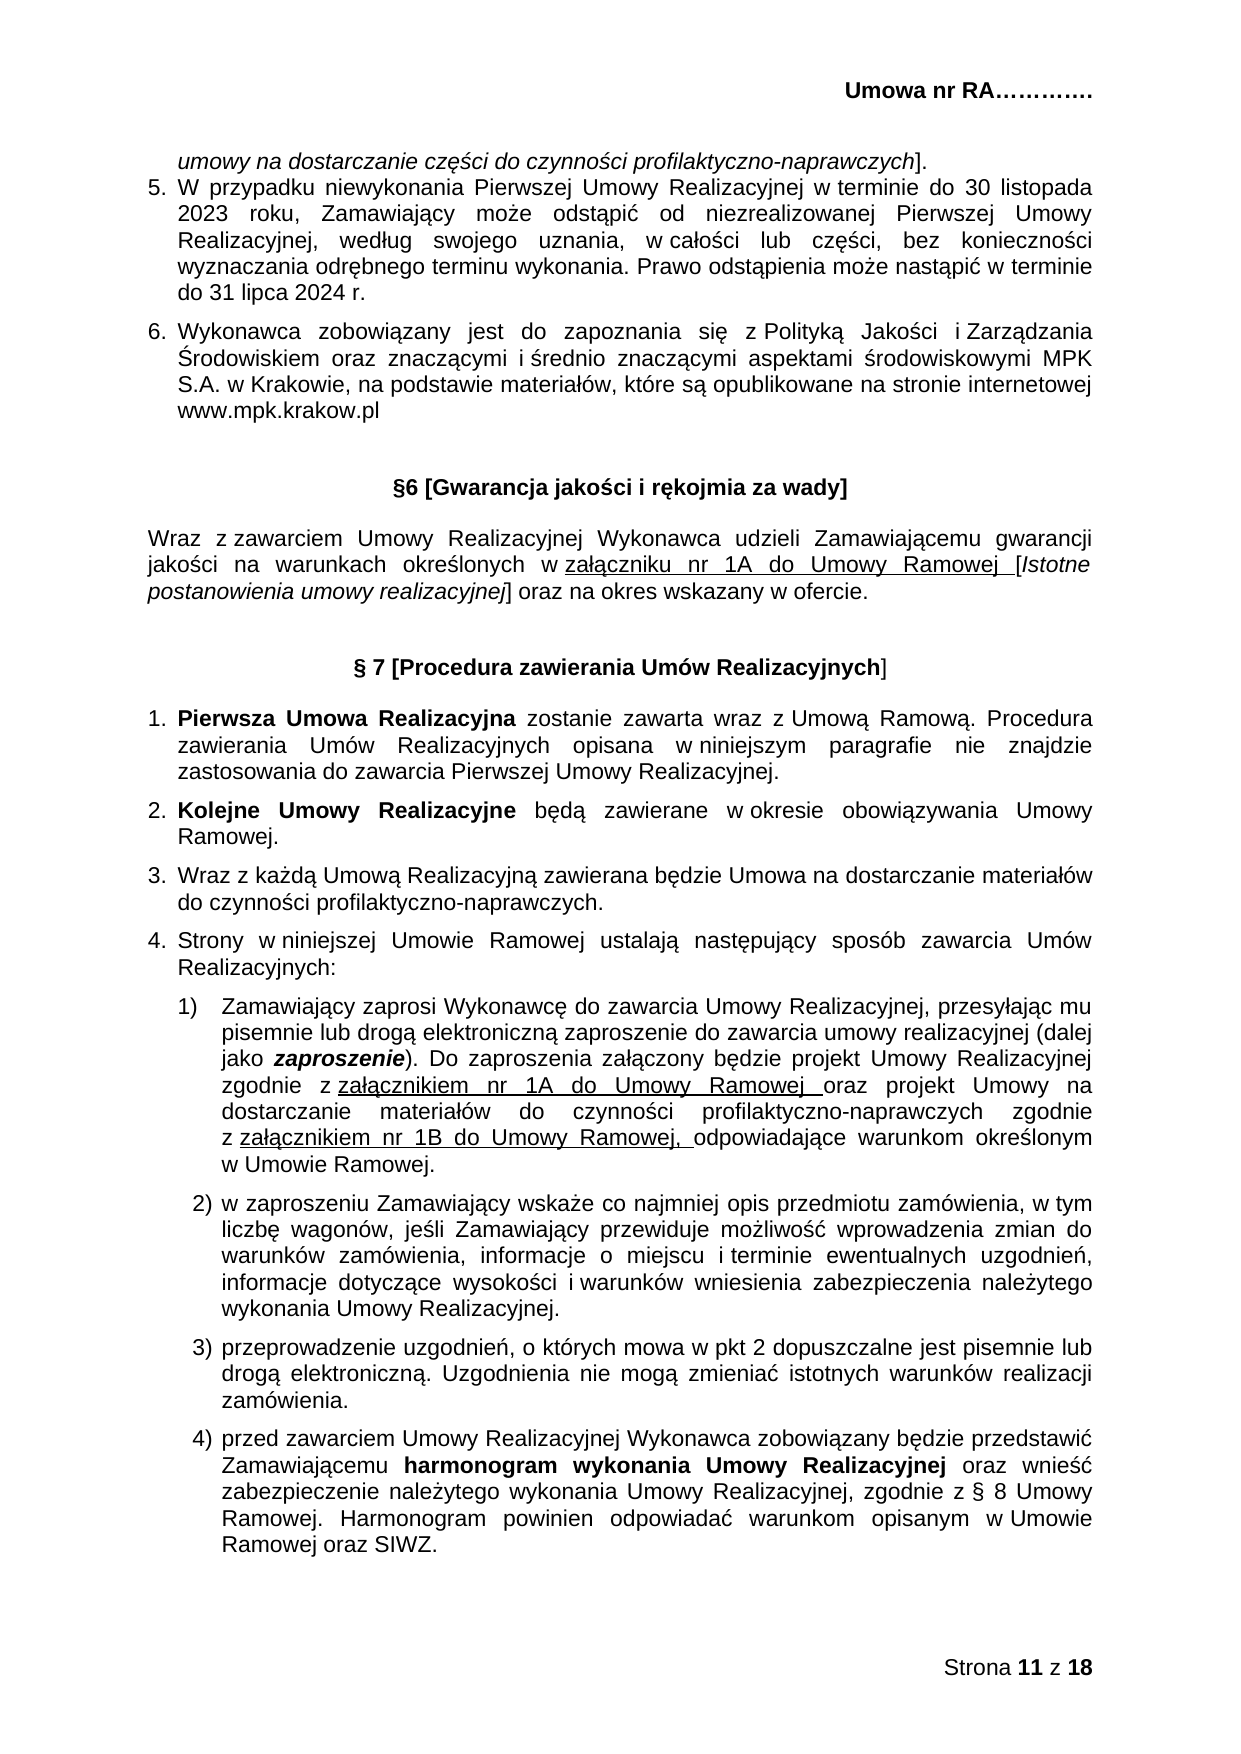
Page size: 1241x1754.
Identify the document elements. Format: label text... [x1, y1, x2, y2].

list W przypadku niewykonania Pierwszej Umowy Realizacyjnej w terminie do 30 listopada 2023 roku, Zamawiający może odstąpić od niezrealizowanej Pierwszej Umowy Realizacyjnej, według swojego uznania, w całości lub części, bez konieczności wyznaczania odrębnego terminu wykonania. Prawo odstąpienia może nastąpić w terminie do 31 lipca 2024 r. [148, 174, 1093, 306]
list Kolejne Umowy Realizacyjne będą zawierane w okresie obowiązywania Umowy Ramowej. [148, 797, 1093, 850]
subtitle §6 [Gwarancja jakości i rękojmia za wady] [148, 474, 1093, 500]
list Strony w niniejszej Umowie Ramowej ustalają następujący sposób zawarcia Umów Realizacyjnych: [148, 927, 1093, 980]
subtitle § 7 [Procedura zawierania Umów Realizacyjnych] [148, 654, 1093, 680]
list Pierwsza Umowa Realizacyjna zostanie zawarta wraz z Umową Ramową. Procedura zawierania Umów Realizacyjnych opisana w niniejszym paragrafie nie znajdzie zastosowania do zawarcia Pierwszej Umowy Realizacyjnej. [148, 705, 1093, 784]
list przed zawarciem Umowy Realizacyjnej Wykonawca zobowiązany będzie przedstawić Zamawiającemu harmonogram wykonania Umowy Realizacyjnej oraz wnieść zabezpieczenie należytego wykonania Umowy Realizacyjnej, zgodnie z § 8 Umowy Ramowej. Harmonogram powinien odpowiadać warunkom opisanym w Umowie Ramowej oraz SIWZ. [192, 1425, 1093, 1557]
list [148, 148, 1093, 174]
list Wraz z każdą Umową Realizacyjną zawierana będzie Umowa na dostarczanie materiałów do czynności profilaktyczno-naprawczych. [148, 862, 1093, 915]
list w zaproszeniu Zamawiający wskaże co najmniej opis przedmiotu zamówienia, w tym liczbę wagonów, jeśli Zamawiający przewiduje możliwość wprowadzenia zmian do warunków zamówienia, informacje o miejscu i terminie ewentualnych uzgodnień, informacje dotyczące wysokości i warunków wniesienia zabezpieczenia należytego wykonania Umowy Realizacyjnej. [192, 1189, 1093, 1321]
text Wraz z zawarciem Umowy Realizacyjnej Wykonawca udzieli Zamawiającemu gwarancji jakości na warunkach określonych w załączniku nr 1A do Umowy Ramowej [Istotne postanowienia umowy realizacyjnej] oraz na okres wskazany w ofercie. [148, 525, 1093, 604]
list przeprowadzenie uzgodnień, o których mowa w pkt 2 dopuszczalne jest pisemnie lub drogą elektroniczną. Uzgodnienia nie mogą zmieniać istotnych warunków realizacji zamówienia. [192, 1334, 1093, 1413]
list Wykonawca zobowiązany jest do zapoznania się z Polityką Jakości i Zarządzania Środowiskiem oraz znaczącymi i średnio znaczącymi aspektami środowiskowymi MPK S.A. w Krakowie, na podstawie materiałów, które są opublikowane na stronie internetowej www.mpk.krakow.pl [148, 318, 1093, 424]
list Zamawiający zaprosi Wykonawcę do zawarcia Umowy Realizacyjnej, przesyłając mu pisemnie lub drogą elektroniczną zaproszenie do zawarcia umowy realizacyjnej (dalej jako zaproszenie). Do zaproszenia załączony będzie projekt Umowy Realizacyjnej zgodnie z załącznikiem nr 1A do Umowy Ramowej oraz projekt Umowy na dostarczanie materiałów do czynności profilaktyczno-naprawczych zgodnie z załącznikiem nr 1B do Umowy Ramowej, odpowiadające warunkom określonym w Umowie Ramowej. [177, 993, 1093, 1177]
